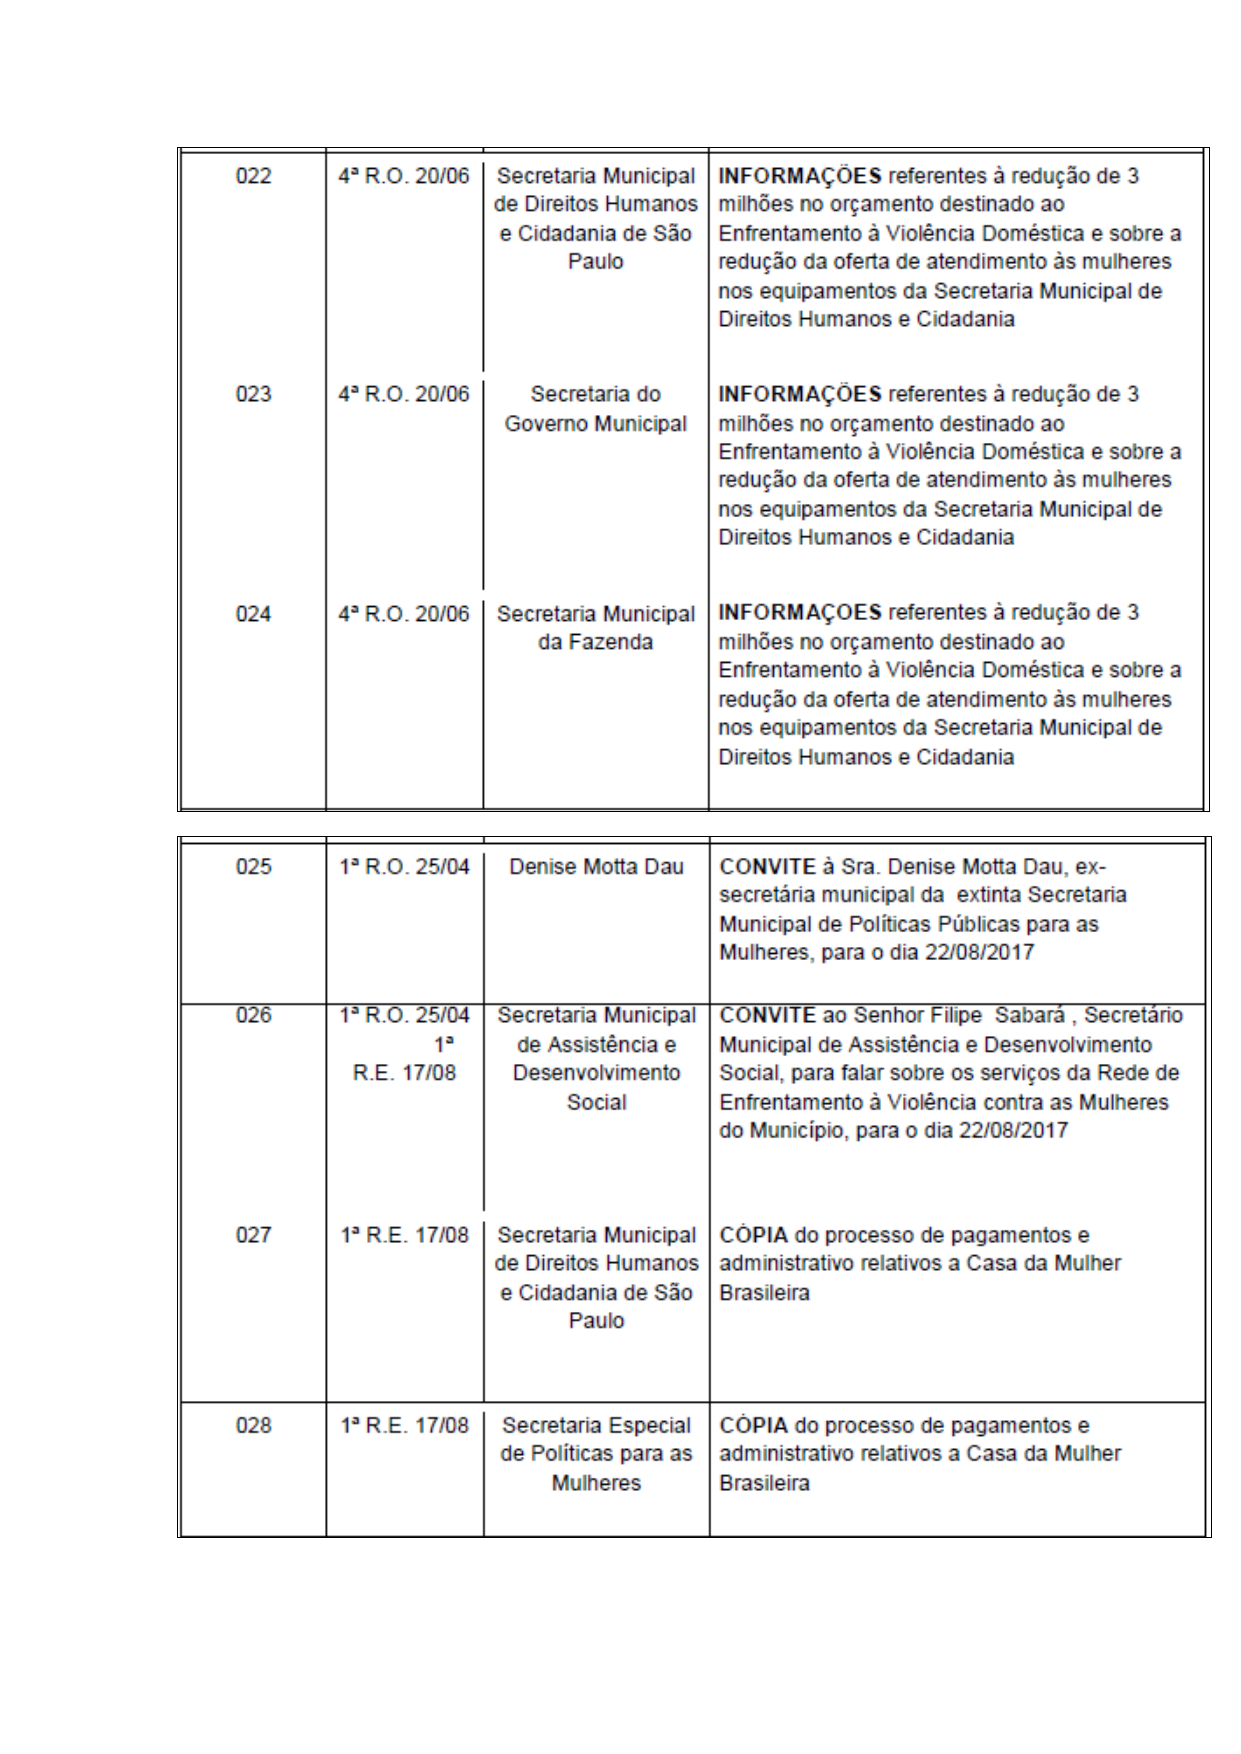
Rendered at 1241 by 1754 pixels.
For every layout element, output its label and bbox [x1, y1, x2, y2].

picture [178, 837, 1211, 1537]
picture [178, 148, 1209, 811]
